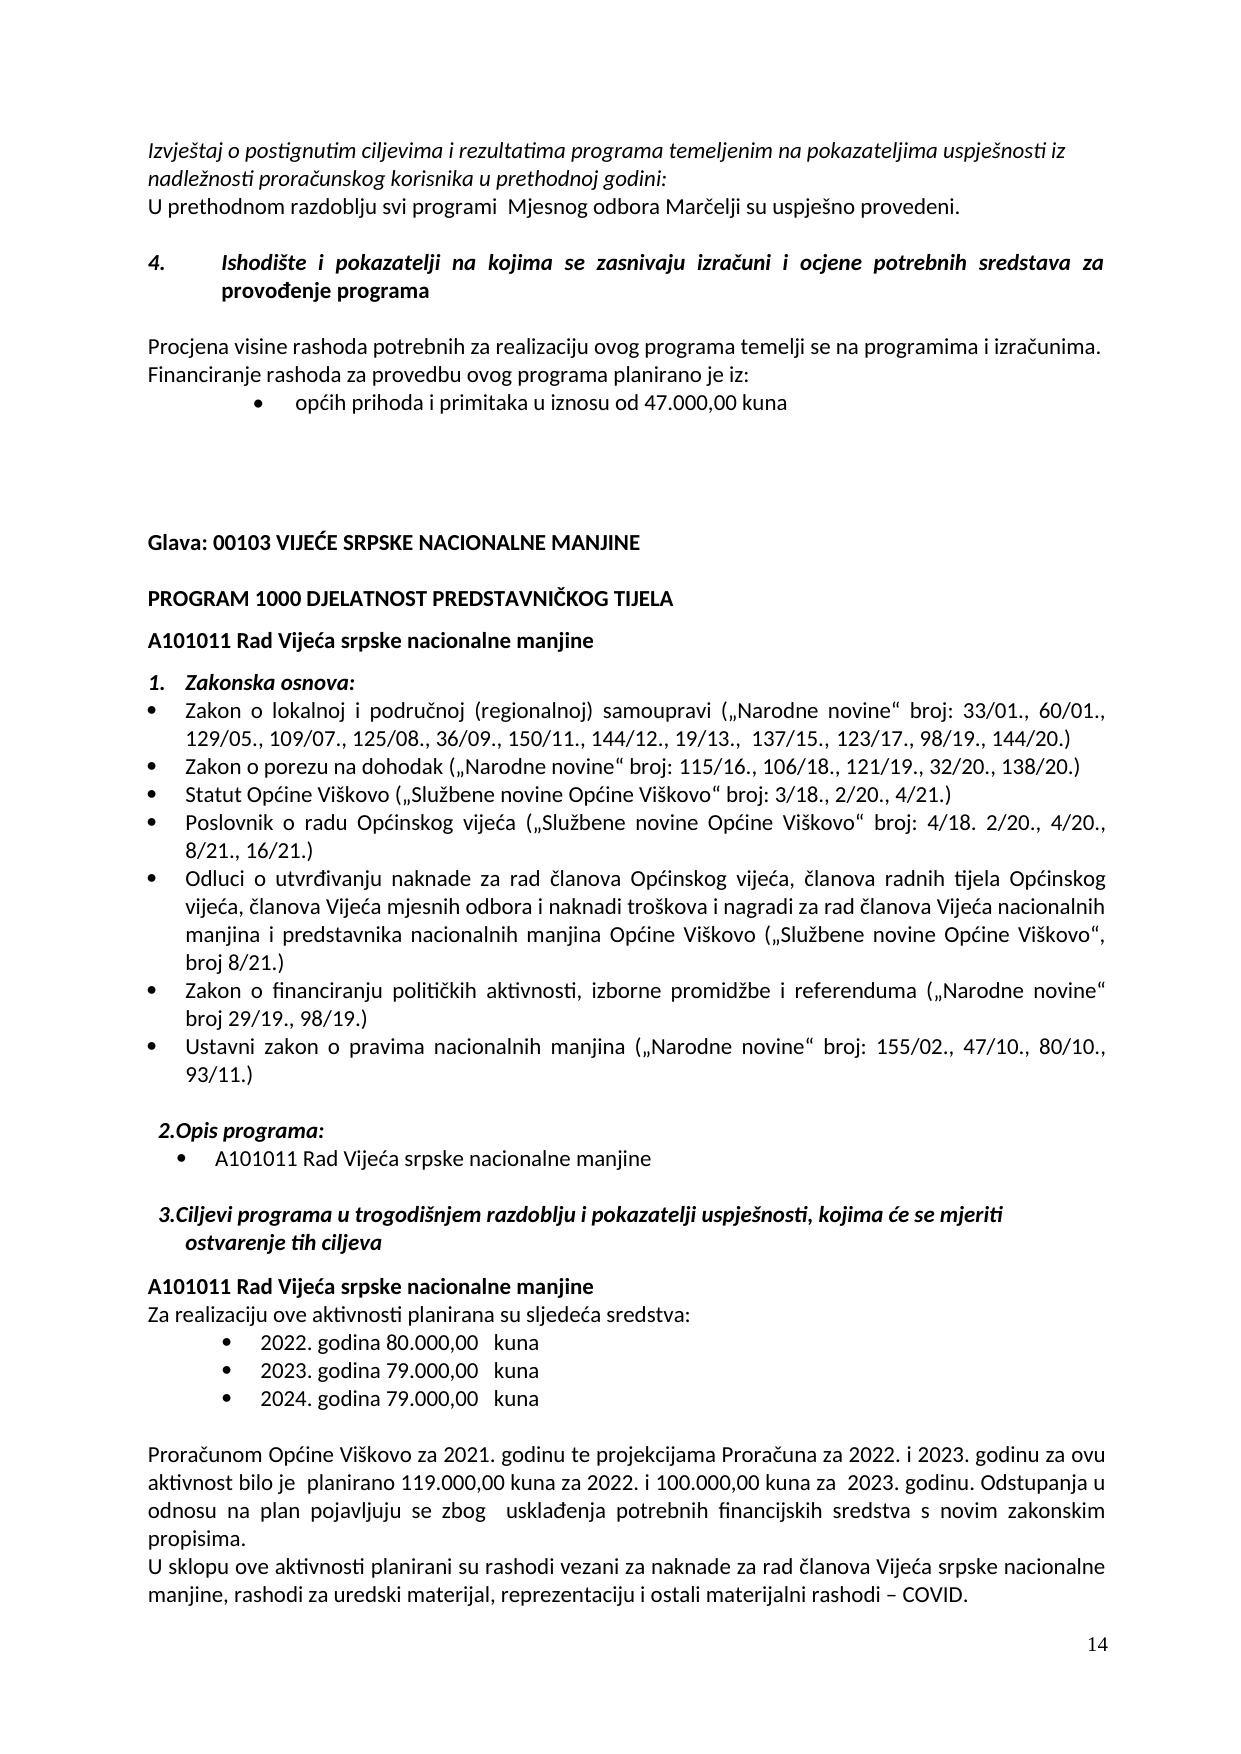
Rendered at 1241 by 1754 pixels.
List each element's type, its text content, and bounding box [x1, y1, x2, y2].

text A101011 Rad Vijeća srpske nacionalne manjine [148, 626, 1107, 654]
text Proračunom Općine Viškovo za 2021. godinu te projekcijama Proračuna za 2022. i 2023. godinu za ovu aktivnost bilo je planirano 119.000,00 kuna za 2022. i 100.000,00 kuna za 2023. godinu. Odstupanja u odnosu na plan pojavljuju se zbog usklađenja potrebnih financijskih sredstva s novim zakonskim propisima. [148, 1440, 1107, 1552]
text Izvještaj o postignutim ciljevima i rezultatima programa temeljenim na pokazateljima uspješnosti iz nadležnosti proračunskog korisnika u prethodnoj godini: [148, 136, 1107, 192]
text A101011 Rad Vijeća srpske nacionalne manjine [148, 1272, 1107, 1300]
list Odluci o utvrđivanju naknade za rad članova Općinskog vijeća, članova radnih tijela Općinskog vijeća, članova Vijeća mjesnih odbora i naknadi troškova i nagradi za rad članova Vijeća nacionalnih manjina i predstavnika nacionalnih manjina Općine Viškovo („Službene novine Općine Viškovo“, broj 8/21.) [148, 864, 1107, 976]
text 2.Opis programa: [148, 1116, 1107, 1144]
list Ustavni zakon o pravima nacionalnih manjina („Narodne novine“ broj: 155/02., 47/10., 80/10., 93/11.) [148, 1032, 1107, 1088]
text U sklopu ove aktivnosti planirani su rashodi vezani za naknade za rad članova Vijeća srpske nacionalne manjine, rashodi za uredski materijal, reprezentaciju i ostali materijalni rashodi – COVID. [148, 1552, 1107, 1608]
text U prethodnom razdoblju svi programi Mjesnog odbora Marčelji su uspješno provedeni. [148, 192, 1107, 220]
list A101011 Rad Vijeća srpske nacionalne manjine [177, 1144, 1107, 1172]
list 2022. godina 80.000,00 kuna [223, 1328, 1107, 1356]
list Statut Općine Viškovo („Službene novine Općine Viškovo“ broj: 3/18., 2/20., 4/21.) [148, 780, 1107, 808]
text • općih prihoda i primitaka u iznosu od 47.000,00 kuna [252, 388, 1107, 416]
text 4. Ishodište i pokazatelji na kojima se zasnivaju izračuni i ocjene potrebnih sredstava za provođenje programa [148, 248, 1107, 304]
list 2023. godina 79.000,00 kuna [223, 1356, 1107, 1384]
list Zakon o financiranju političkih aktivnosti, izborne promidžbe i referenduma („Narodne novine“ broj 29/19., 98/19.) [148, 976, 1107, 1032]
text Za realizaciju ove aktivnosti planirana su sljedeća sredstva: [148, 1300, 1107, 1328]
text Financiranje rashoda za provedbu ovog programa planirano je iz: [148, 360, 1107, 388]
text PROGRAM 1000 DJELATNOST PREDSTAVNIČKOG TIJELA [148, 584, 1107, 612]
text Glava: 00103 VIJEĆE SRPSKE NACIONALNE MANJINE [148, 528, 1107, 556]
list Zakon o lokalnoj i područnoj (regionalnoj) samoupravi („Narodne novine“ broj: 33/01., 60/01., 129/05., 109/07., 125/08., 36/09., 150/11., 144/12., 19/13., 137/15., 123/17., 98/19., 144/20.) [148, 696, 1107, 752]
list Zakon o porezu na dohodak („Narodne novine“ broj: 115/16., 106/18., 121/19., 32/20., 138/20.) [148, 752, 1107, 780]
text 1. Zakonska osnova: [148, 668, 1107, 696]
list 2024. godina 79.000,00 kuna [223, 1384, 1107, 1412]
list Poslovnik o radu Općinskog vijeća („Službene novine Općine Viškovo“ broj: 4/18. 2/20., 4/20., 8/21., 16/21.) [148, 808, 1107, 864]
text 3.Ciljevi programa u trogodišnjem razdoblju i pokazatelji uspješnosti, kojima će se mjeriti ostvarenje tih ciljeva [148, 1201, 1107, 1257]
text Procjena visine rashoda potrebnih za realizaciju ovog programa temelji se na programima i izračunima. [148, 332, 1107, 360]
